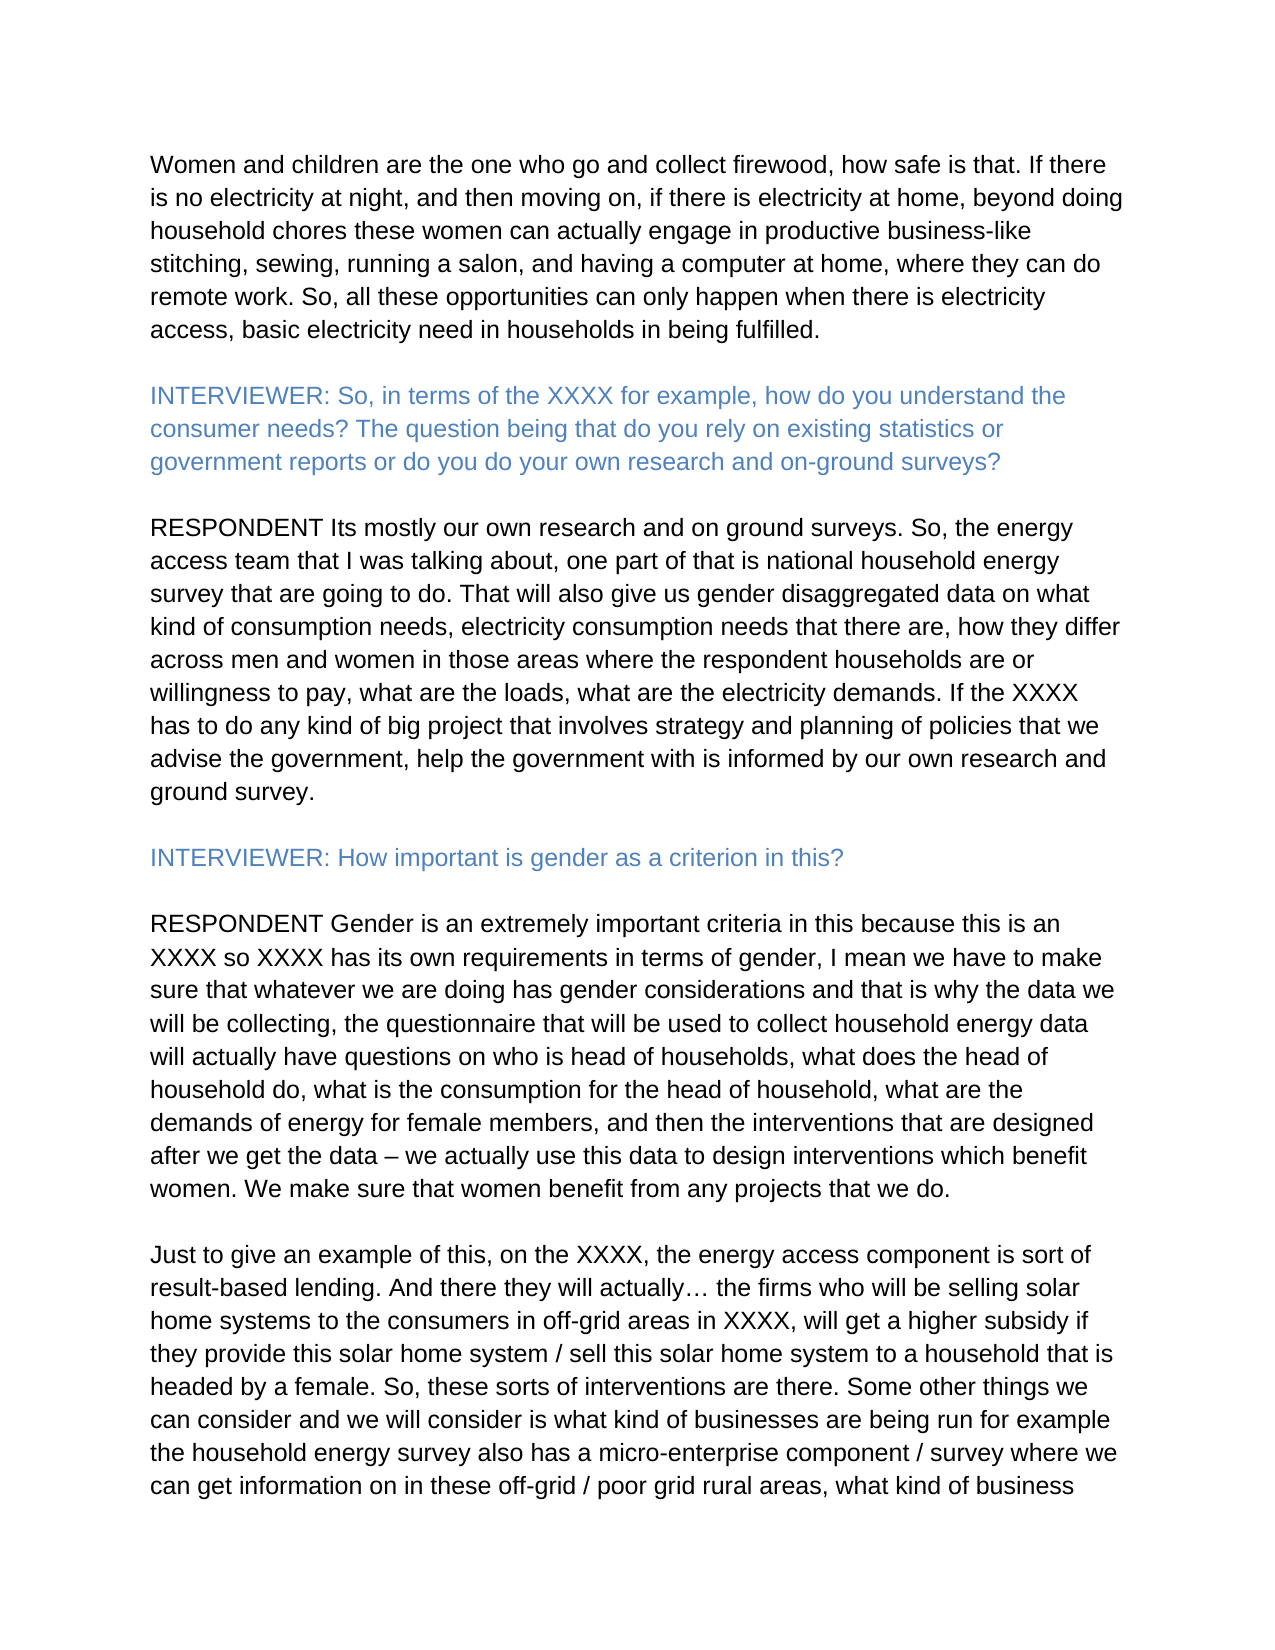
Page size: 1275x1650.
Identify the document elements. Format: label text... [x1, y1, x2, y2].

text INTERVIEWER: So, in terms of the XXXX for example, how do you understand the consumer needs? The question being that do you rely on existing statistics or government reports or do you do your own research and on-ground surveys? [150, 381, 1125, 476]
text INTERVIEWER: How important is gender as a criterion in this? [150, 843, 1125, 872]
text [150, 1240, 1125, 1499]
text RESPONDENT Gender is an extremely important criteria in this because this is an XXXX so XXXX has its own requirements in terms of gender, I mean we have to make sure that whatever we are doing has gender considerations and that is why the data we will be collecting, the questionnaire that will be used to collect household energy data will actually have questions on who is head of households, what does the head of household do, what is the consumption for the head of household, what are the demands of energy for female members, and then the interventions that are designed after we get the data – we actually use this data to design interventions which benefit women. We make sure that women benefit from any projects that we do. [150, 909, 1125, 1202]
text RESPONDENT Its mostly our own research and on ground surveys. So, the energy access team that I was talking about, one part of that is national household energy survey that are going to do. That will also give us gender disaggregated data on what kind of consumption needs, electricity consumption needs that there are, how they differ across men and women in those areas where the respondent households are or willingness to pay, what are the loads, what are the electricity demands. If the XXXX has to do any kind of big project that involves strategy and planning of policies that we advise the government, help the government with is informed by our own research and ground survey. [150, 513, 1125, 806]
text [150, 150, 1125, 344]
